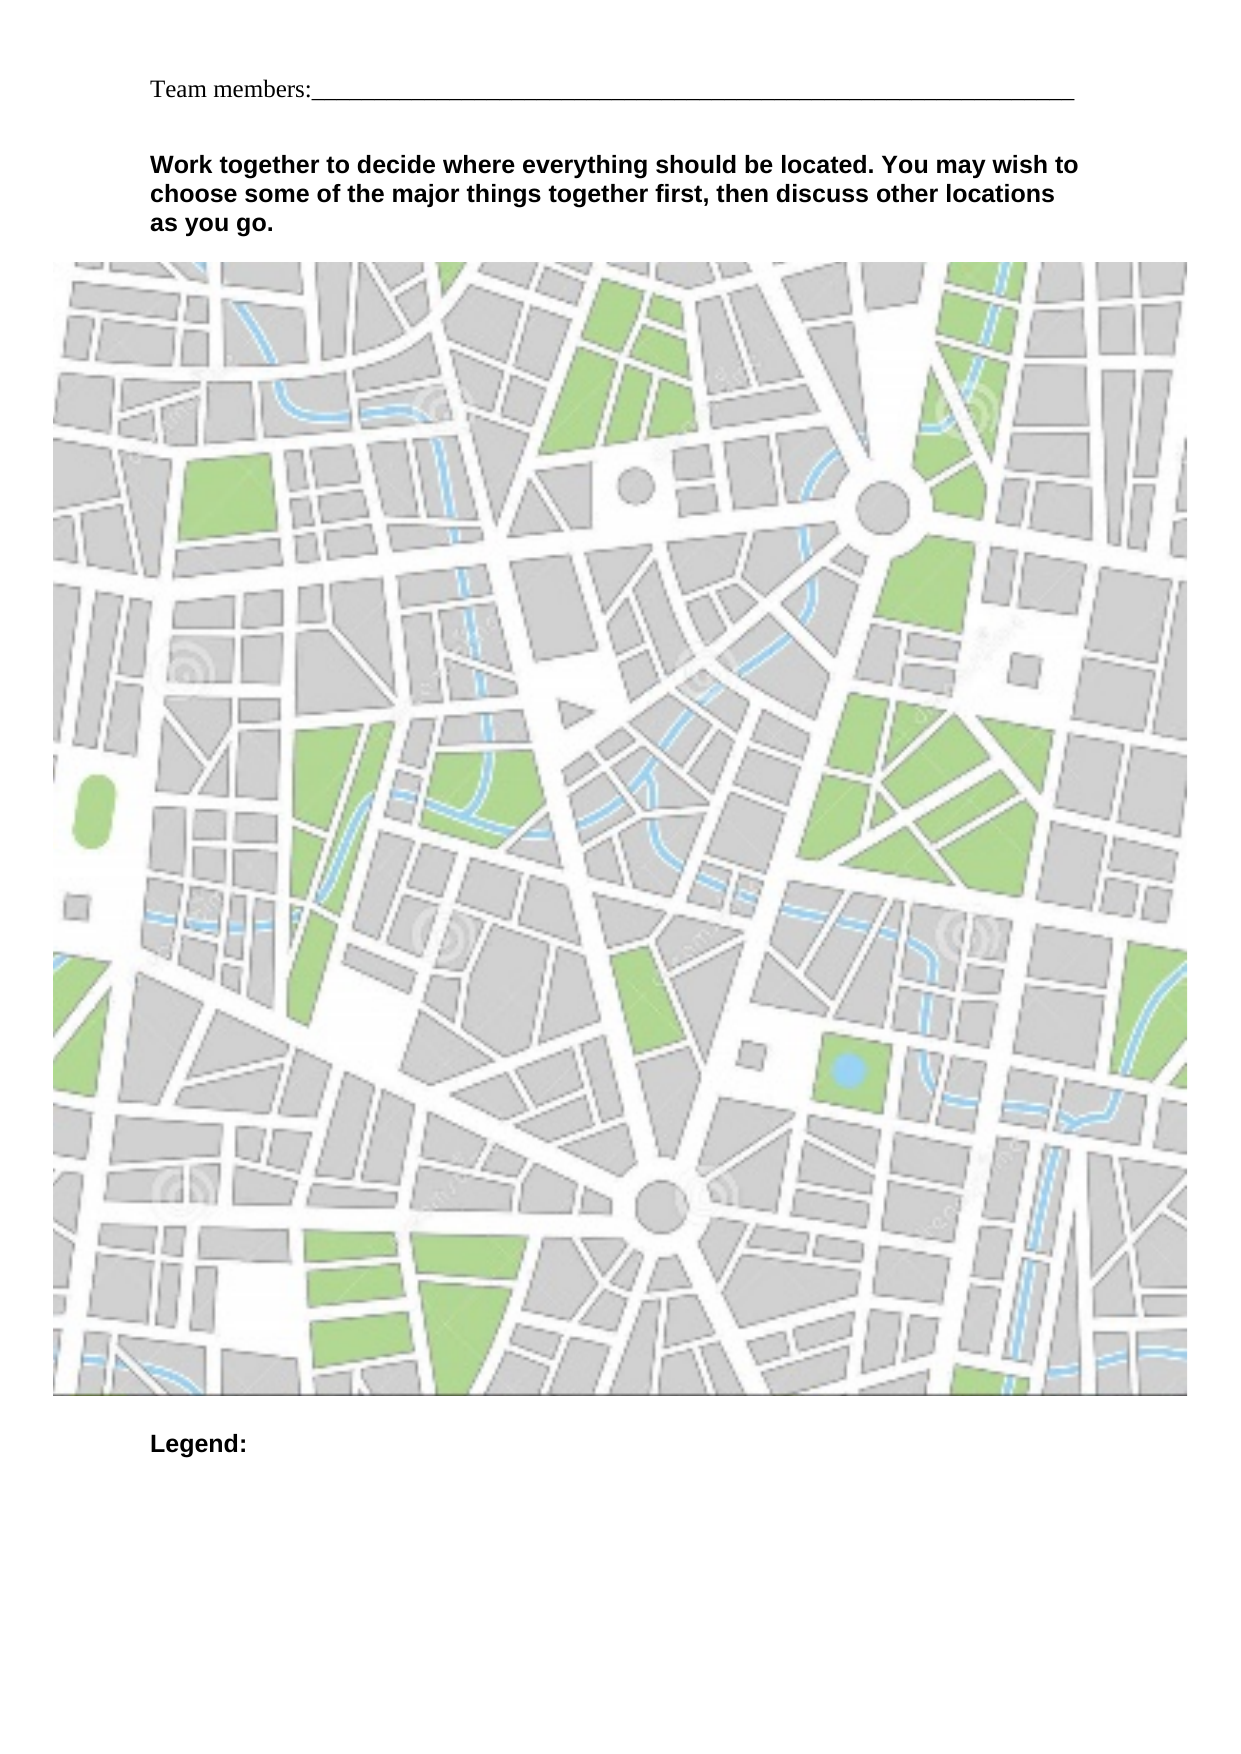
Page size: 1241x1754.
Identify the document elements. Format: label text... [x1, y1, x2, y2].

text Legend: [150, 1429, 1090, 1458]
text Work together to decide where everything should be located. You may wish to choose some of the major things together first, then discuss other locations as you go. [150, 150, 1090, 236]
picture [53, 262, 1188, 1396]
